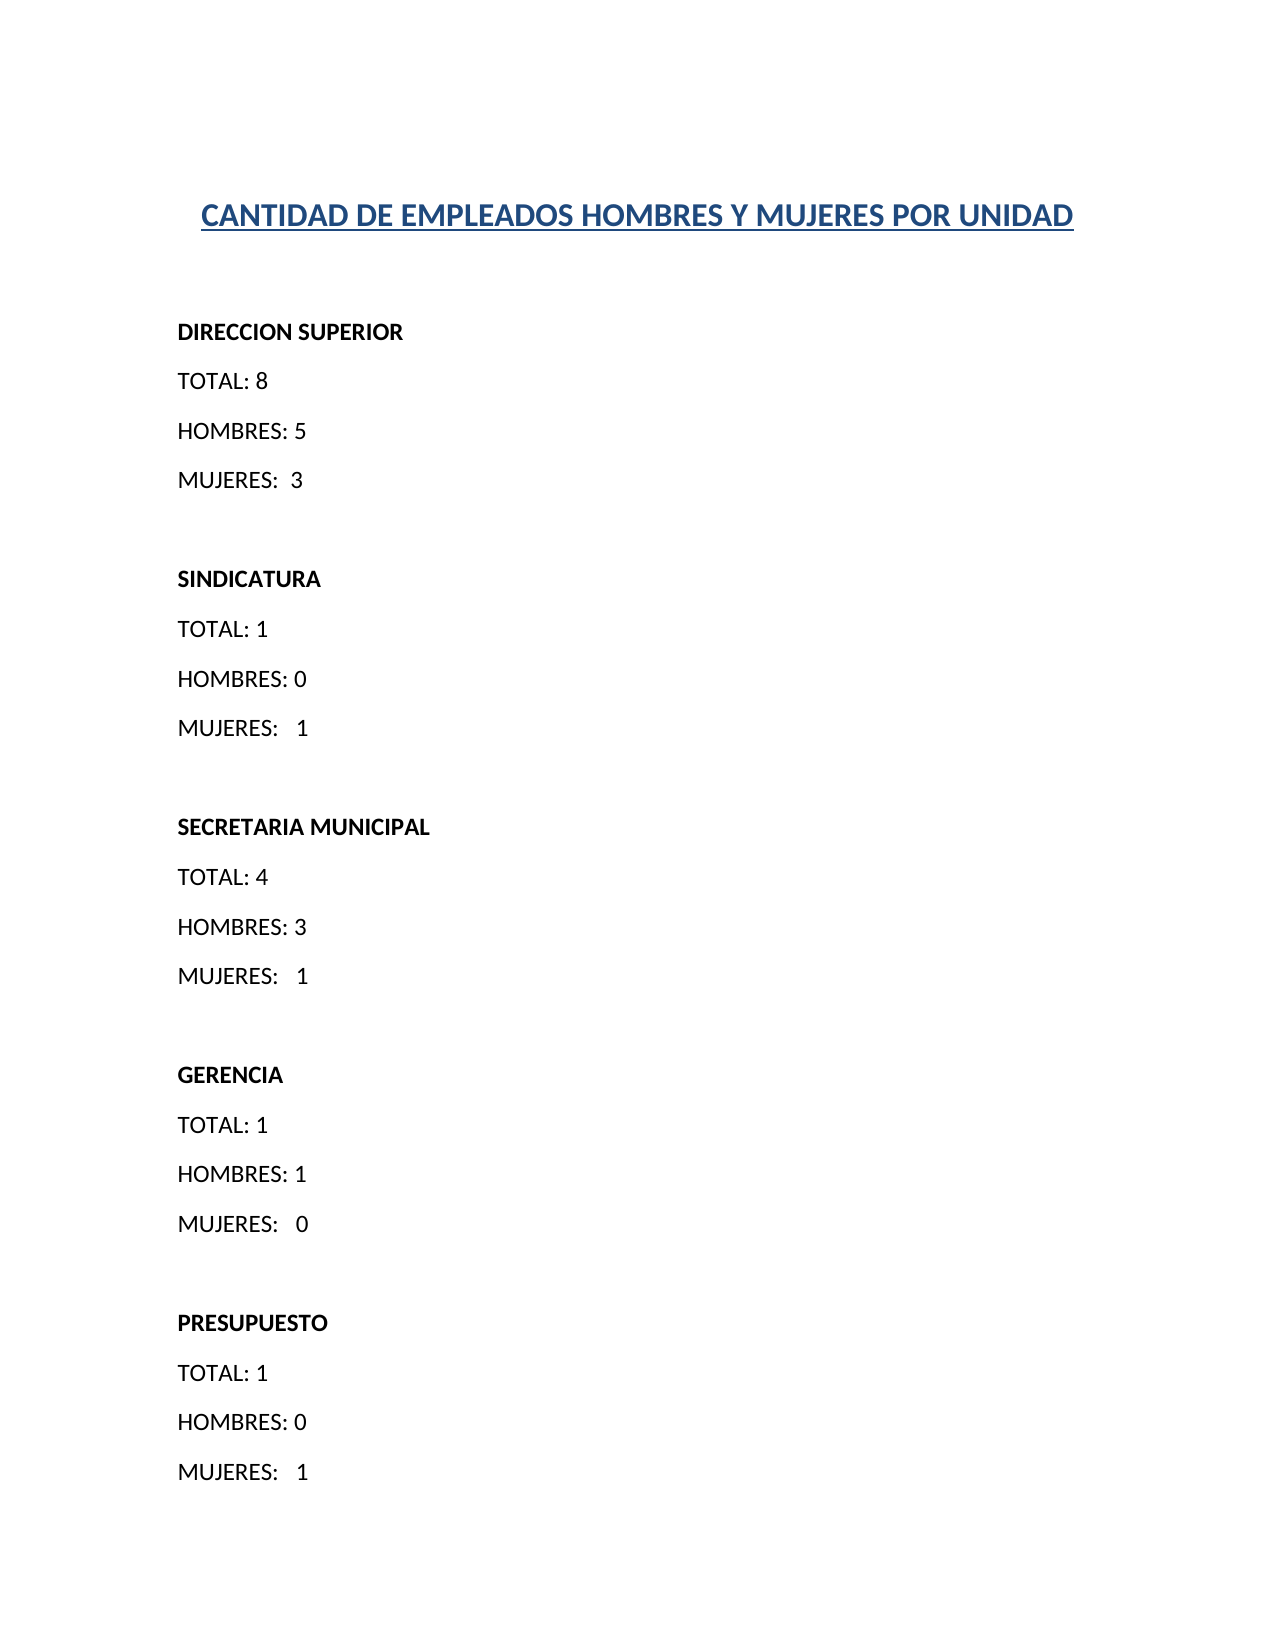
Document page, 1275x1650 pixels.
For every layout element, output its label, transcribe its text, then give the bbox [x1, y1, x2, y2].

text HOMBRES: 1 [177, 1159, 1098, 1189]
text HOMBRES: 0 [177, 1407, 1098, 1437]
text MUJERES: 1 [177, 712, 1098, 743]
text HOMBRES: 3 [177, 911, 1098, 941]
text TOTAL: 4 [177, 861, 1098, 892]
text HOMBRES: 0 [177, 663, 1098, 693]
text SINDICATURA [177, 564, 1098, 594]
text SECRETARIA MUNICIPAL [177, 812, 1098, 842]
text HOMBRES: 5 [177, 415, 1098, 445]
text MUJERES: 0 [177, 1208, 1098, 1239]
text TOTAL: 1 [177, 1109, 1098, 1139]
text GERENCIA [177, 1059, 1098, 1090]
text MUJERES: 3 [177, 464, 1098, 495]
text DIRECCION SUPERIOR [177, 316, 1098, 346]
text MUJERES: 1 [177, 1456, 1098, 1487]
text MUJERES: 1 [177, 960, 1098, 991]
text CANTIDAD DE EMPLEADOS HOMBRES Y MUJERES POR UNIDAD [177, 194, 1098, 235]
text TOTAL: 1 [177, 613, 1098, 644]
text TOTAL: 8 [177, 365, 1098, 396]
text PRESUPUESTO [177, 1307, 1098, 1338]
text TOTAL: 1 [177, 1357, 1098, 1387]
